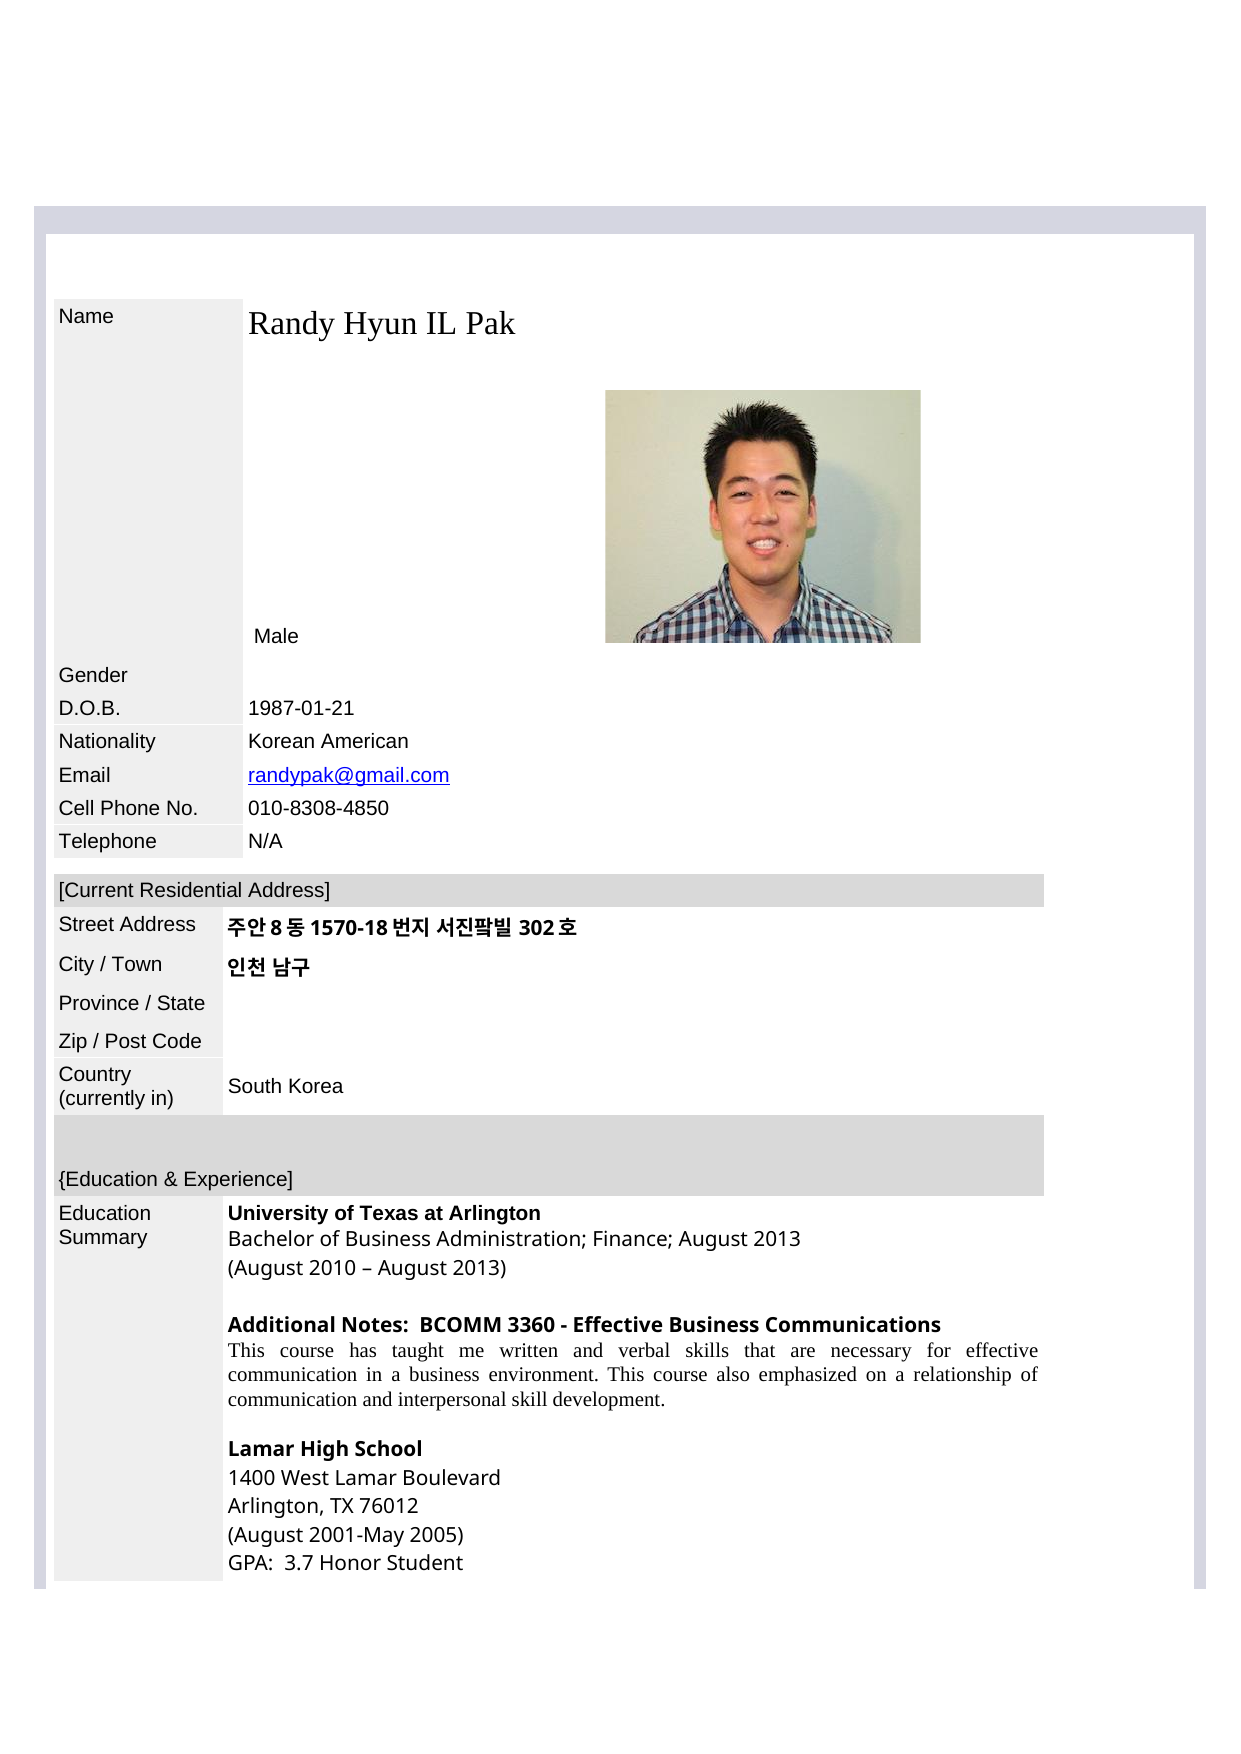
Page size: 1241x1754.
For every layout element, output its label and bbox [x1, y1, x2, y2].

table_header [34, 206, 1206, 1589]
picture [605, 390, 921, 643]
